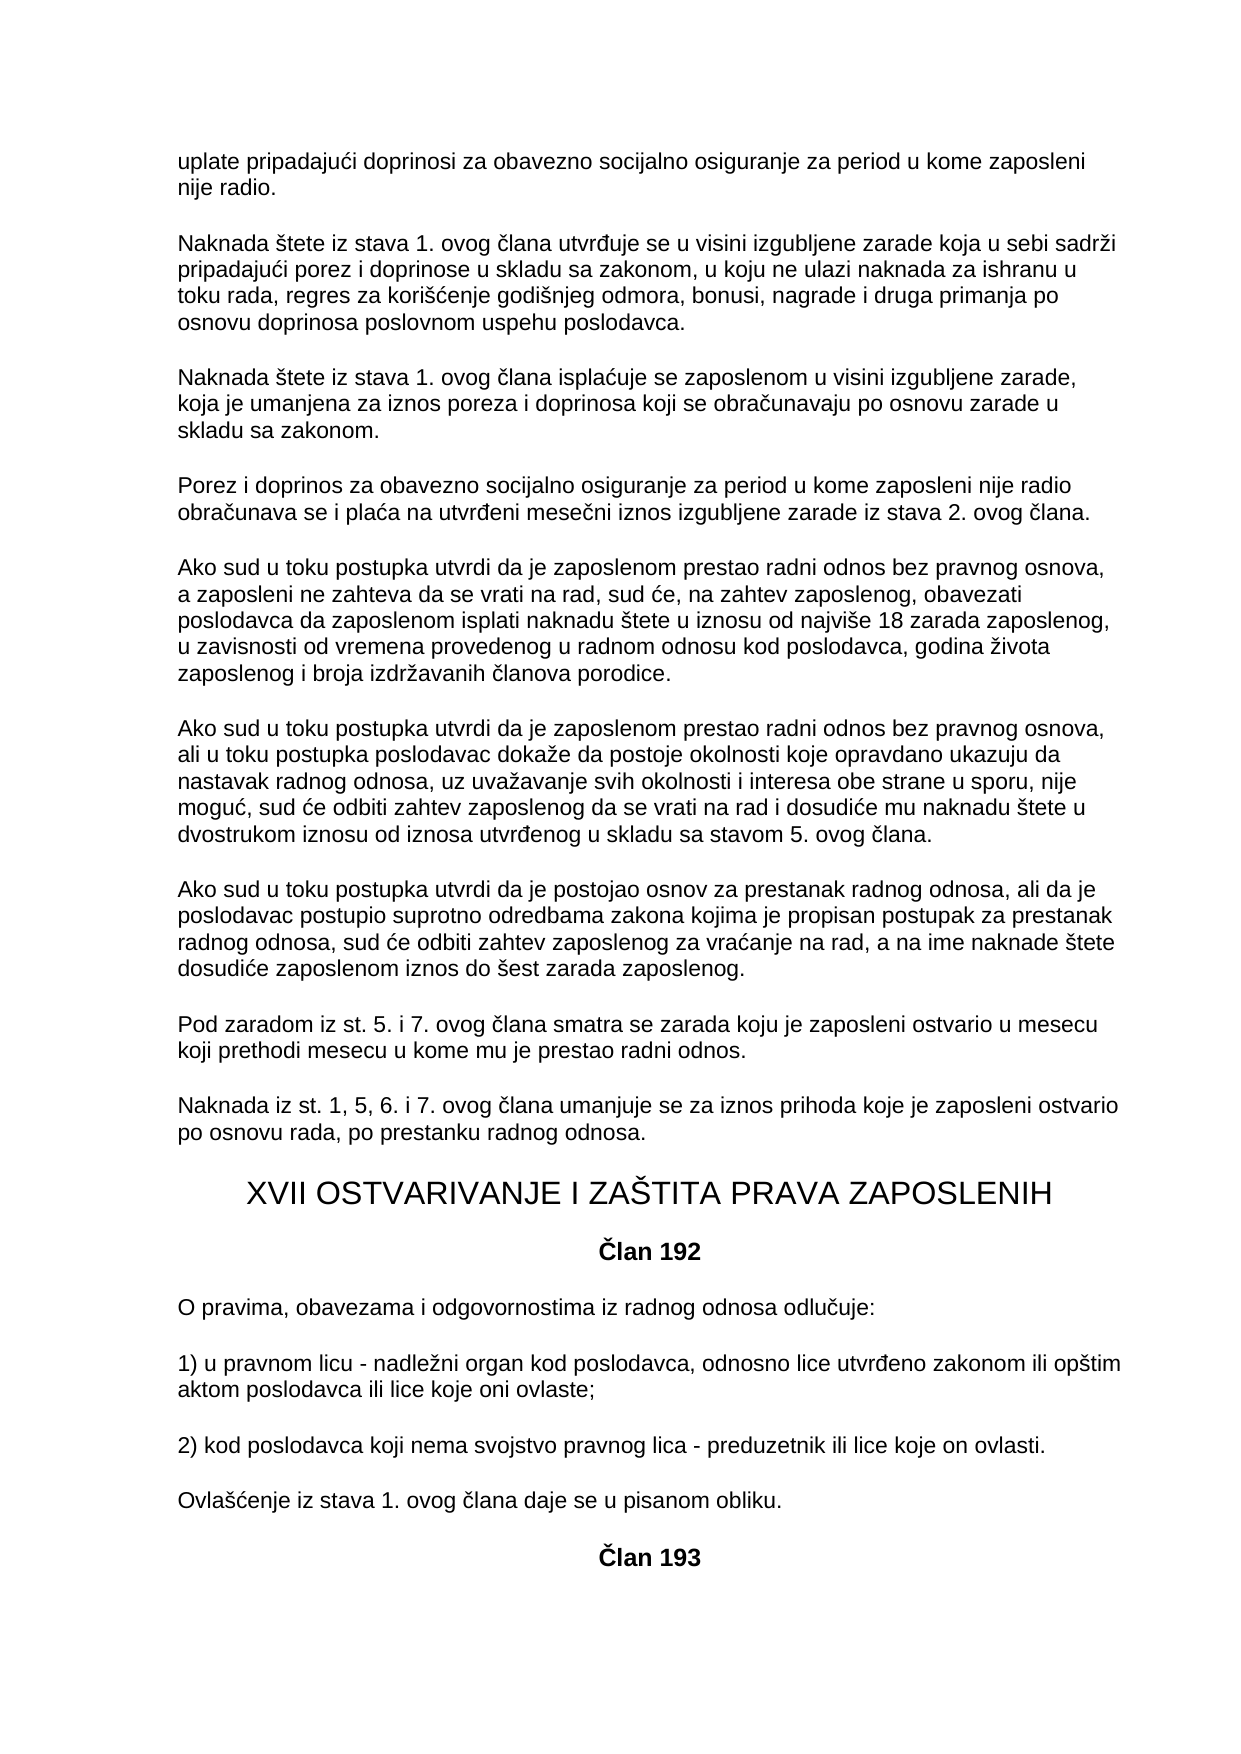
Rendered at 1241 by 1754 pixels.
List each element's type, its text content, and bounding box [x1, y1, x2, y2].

text Ako sud u toku postupka utvrdi da je zaposlenom prestao radni odnos bez pravnog osnova, a zaposleni ne zahteva da se vrati na rad, sud će, na zahtev zaposlenog, obavezati poslodavca da zaposlenom isplati naknadu štete u iznosu od najviše 18 zarada zaposlenog, u zavisnosti od vremena provedenog u radnom odnosu kod poslodavca, godina života zaposlenog i broja izdržavanih članova porodice. [177, 554, 1122, 686]
text O pravima, obavezama i odgovornostima iz radnog odnosa odlučuje: [177, 1294, 1122, 1321]
text Ako sud u toku postupka utvrdi da je postojao osnov za prestanak radnog odnosa, ali da je poslodavac postupio suprotno odredbama zakona kojima je propisan postupak za prestanak radnog odnosa, sud će odbiti zahtev zaposlenog za vraćanje na rad, a na ime naknade štete dosudiće zaposlenom iznos do šest zarada zaposlenog. [177, 876, 1122, 981]
text XVII OSTVARIVANJE I ZAŠTITA PRAVA ZAPOSLENIH [177, 1174, 1122, 1211]
text Ovlašćenje iz stava 1. ovog člana daje se u pisanom obliku. [177, 1487, 1122, 1514]
text Član 192 [177, 1236, 1122, 1265]
text Porez i doprinos za obavezno socijalno osiguranje za period u kome zaposleni nije radio obračunava se i plaća na utvrđeni mesečni iznos izgubljene zarade iz stava 2. ovog člana. [177, 472, 1122, 525]
text 2) kod poslodavca koji nema svojstvo pravnog lica - preduzetnik ili lice koje on ovlasti. [177, 1432, 1122, 1458]
text Naknada štete iz stava 1. ovog člana utvrđuje se u visini izgubljene zarade koja u sebi sadrži pripadajući porez i doprinose u skladu sa zakonom, u koju ne ulazi naknada za ishranu u toku rada, regres za korišćenje godišnjeg odmora, bonusi, nagrade i druga primanja po osnovu doprinosa poslovnom uspehu poslodavca. [177, 229, 1122, 335]
text Ako sud u toku postupka utvrdi da je zaposlenom prestao radni odnos bez pravnog osnova, ali u toku postupka poslodavac dokaže da postoje okolnosti koje opravdano ukazuju da nastavak radnog odnosa, uz uvažavanje svih okolnosti i interesa obe strane u sporu, nije moguć, sud će odbiti zahtev zaposlenog da se vrati na rad i dosudiće mu naknadu štete u dvostrukom iznosu od iznosa utvrđenog u skladu sa stavom 5. ovog člana. [177, 715, 1122, 847]
text Naknada štete iz stava 1. ovog člana isplaćuje se zaposlenom u visini izgubljene zarade, koja je umanjena za iznos poreza i doprinosa koji se obračunavaju po osnovu zarade u skladu sa zakonom. [177, 364, 1122, 443]
text Član 193 [177, 1543, 1122, 1572]
text Naknada iz st. 1, 5, 6. i 7. ovog člana umanjuje se za iznos prihoda koje je zaposleni ostvario po osnovu rada, po prestanku radnog odnosa. [177, 1092, 1122, 1145]
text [177, 148, 1122, 200]
text 1) u pravnom licu - nadležni organ kod poslodavca, odnosno lice utvrđeno zakonom ili opštim aktom poslodavca ili lice koje oni ovlaste; [177, 1350, 1122, 1403]
text Pod zaradom iz st. 5. i 7. ovog člana smatra se zarada koju je zaposleni ostvario u mesecu koji prethodi mesecu u kome mu je prestao radni odnos. [177, 1011, 1122, 1063]
